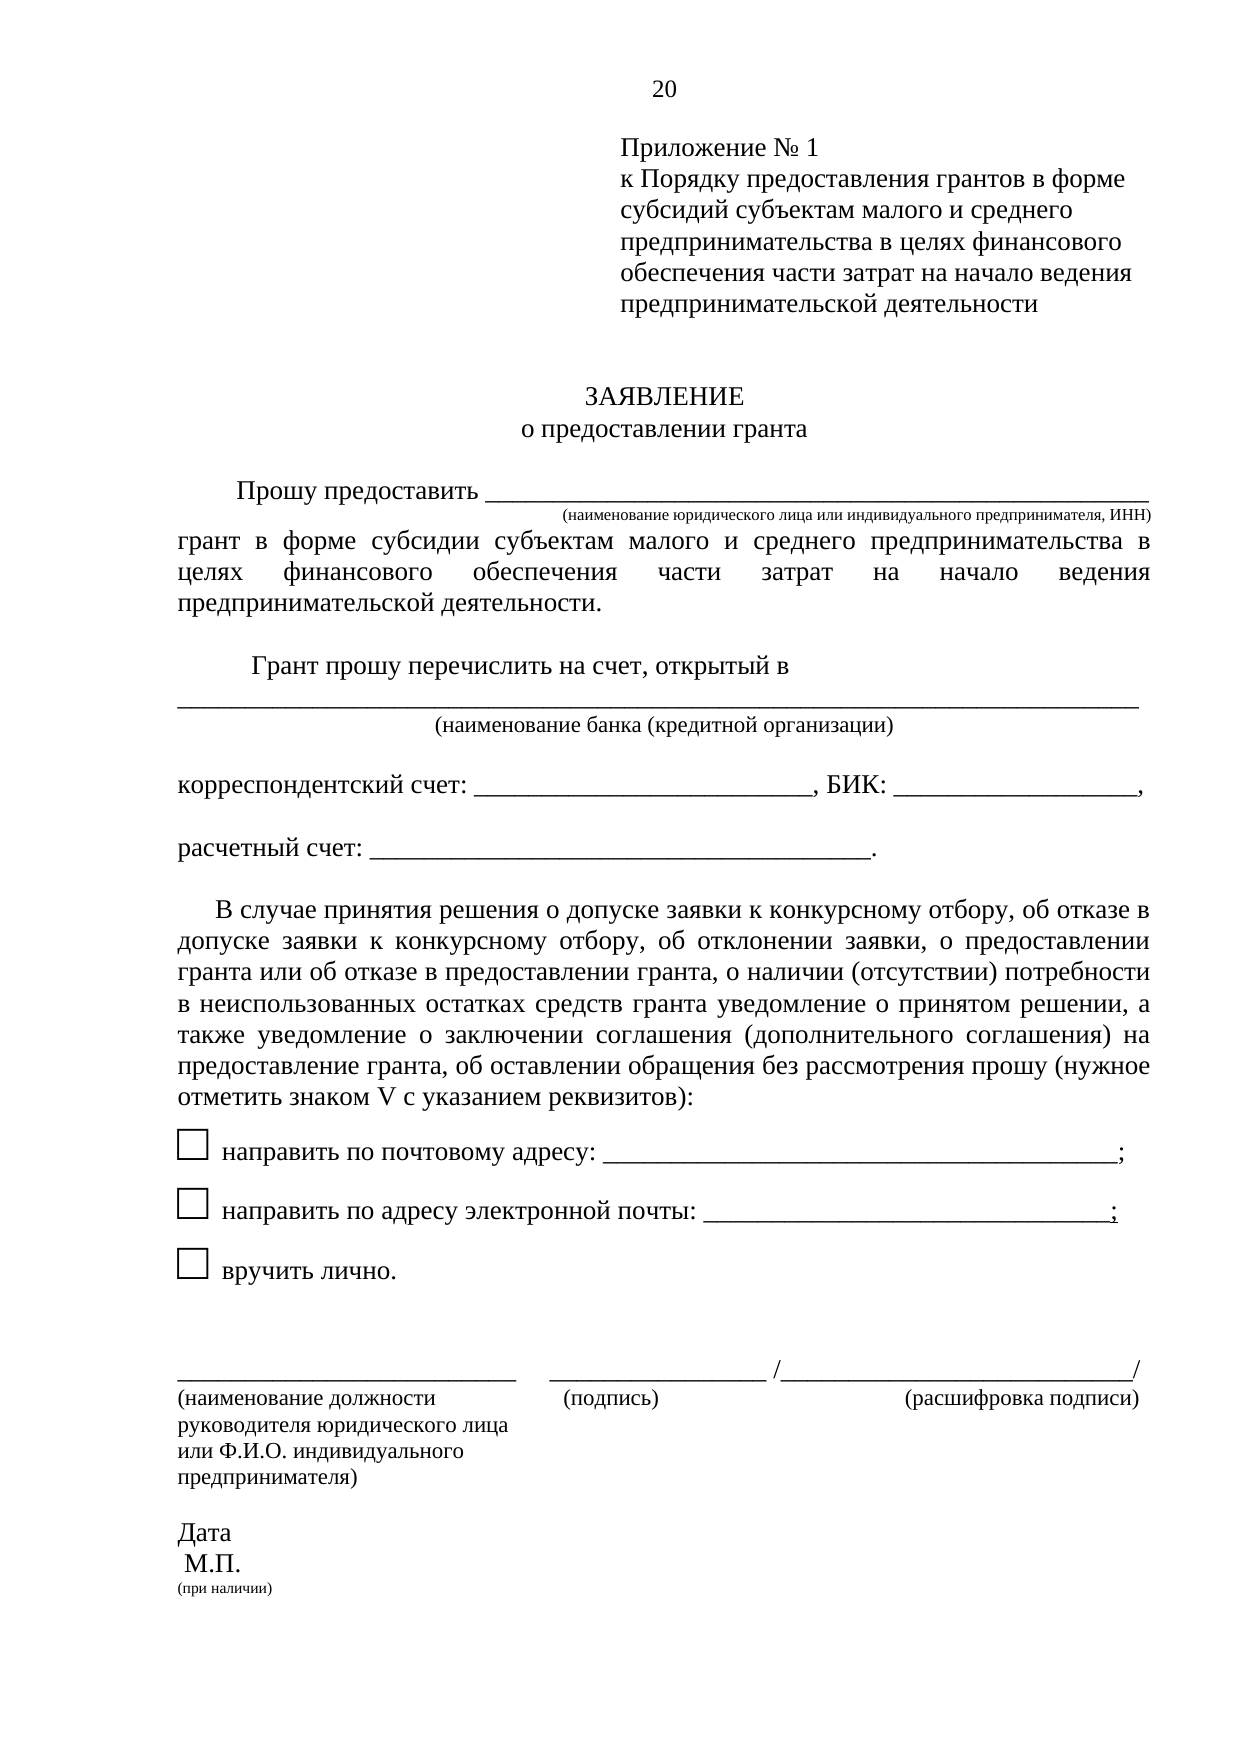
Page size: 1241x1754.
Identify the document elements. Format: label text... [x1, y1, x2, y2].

text к Порядку предоставления грантов в форме субсидий субъектам малого и среднего предпринимательства в целях финансового обеспечения части затрат на начало ведения предпринимательской деятельности [620, 162, 1152, 318]
text руководителя юридического лица [177, 1411, 1152, 1437]
text (наименование юридического лица или индивидуального предпринимателя, ИНН) [177, 505, 1152, 524]
text □ вручить лично. [177, 1231, 1152, 1291]
text о предоставлении гранта [177, 412, 1152, 443]
text М.П. [177, 1547, 1152, 1578]
text грант в форме субсидии субъектам малого и среднего предпринимательства в целях финансового обеспечения части затрат на начало ведения предпринимательской деятельности. [177, 524, 1152, 618]
text □ направить по адресу электронной почты: ______________________________; [177, 1171, 1152, 1231]
text Дата [177, 1516, 1152, 1547]
text предпринимателя) [177, 1463, 1152, 1490]
text Приложение № 1 [620, 131, 1152, 162]
text В случае принятия решения о допуске заявки к конкурсному отбору, об отказе в допуске заявки к конкурсному отбору, об отклонении заявки, о предоставлении гранта или об отказе в предоставлении гранта, о наличии (отсутствии) потребности в неиспользованных остатках средств гранта уведомление о принятом решении, а также уведомление о заключении соглашения (дополнительного соглашения) на предоставление гранта, об оставлении обращения без рассмотрения прошу (нужное отметить знаком V с указанием реквизитов): [177, 893, 1152, 1111]
text расчетный счет: _____________________________________. [177, 831, 1152, 862]
text корреспондентский счет: _________________________, БИК: __________________, [177, 769, 1152, 800]
text ЗАЯВЛЕНИЕ [177, 381, 1152, 412]
text (наименование банка (кредитной организации) [177, 711, 1152, 737]
text □ направить по почтовому адресу: ______________________________________; [177, 1111, 1152, 1171]
text Грант прошу перечислить на счет, открытый в [177, 649, 1152, 680]
text или Ф.И.О. индивидуального [177, 1437, 1152, 1463]
text (при наличии) [177, 1578, 1152, 1609]
text _______________________________________________________________________ [177, 680, 1152, 711]
text _________________________ ________________ /__________________________/ (наименование должности (подпись) (расшифровка подписи) [177, 1353, 1152, 1411]
text Прошу предоставить _________________________________________________ [177, 474, 1152, 505]
